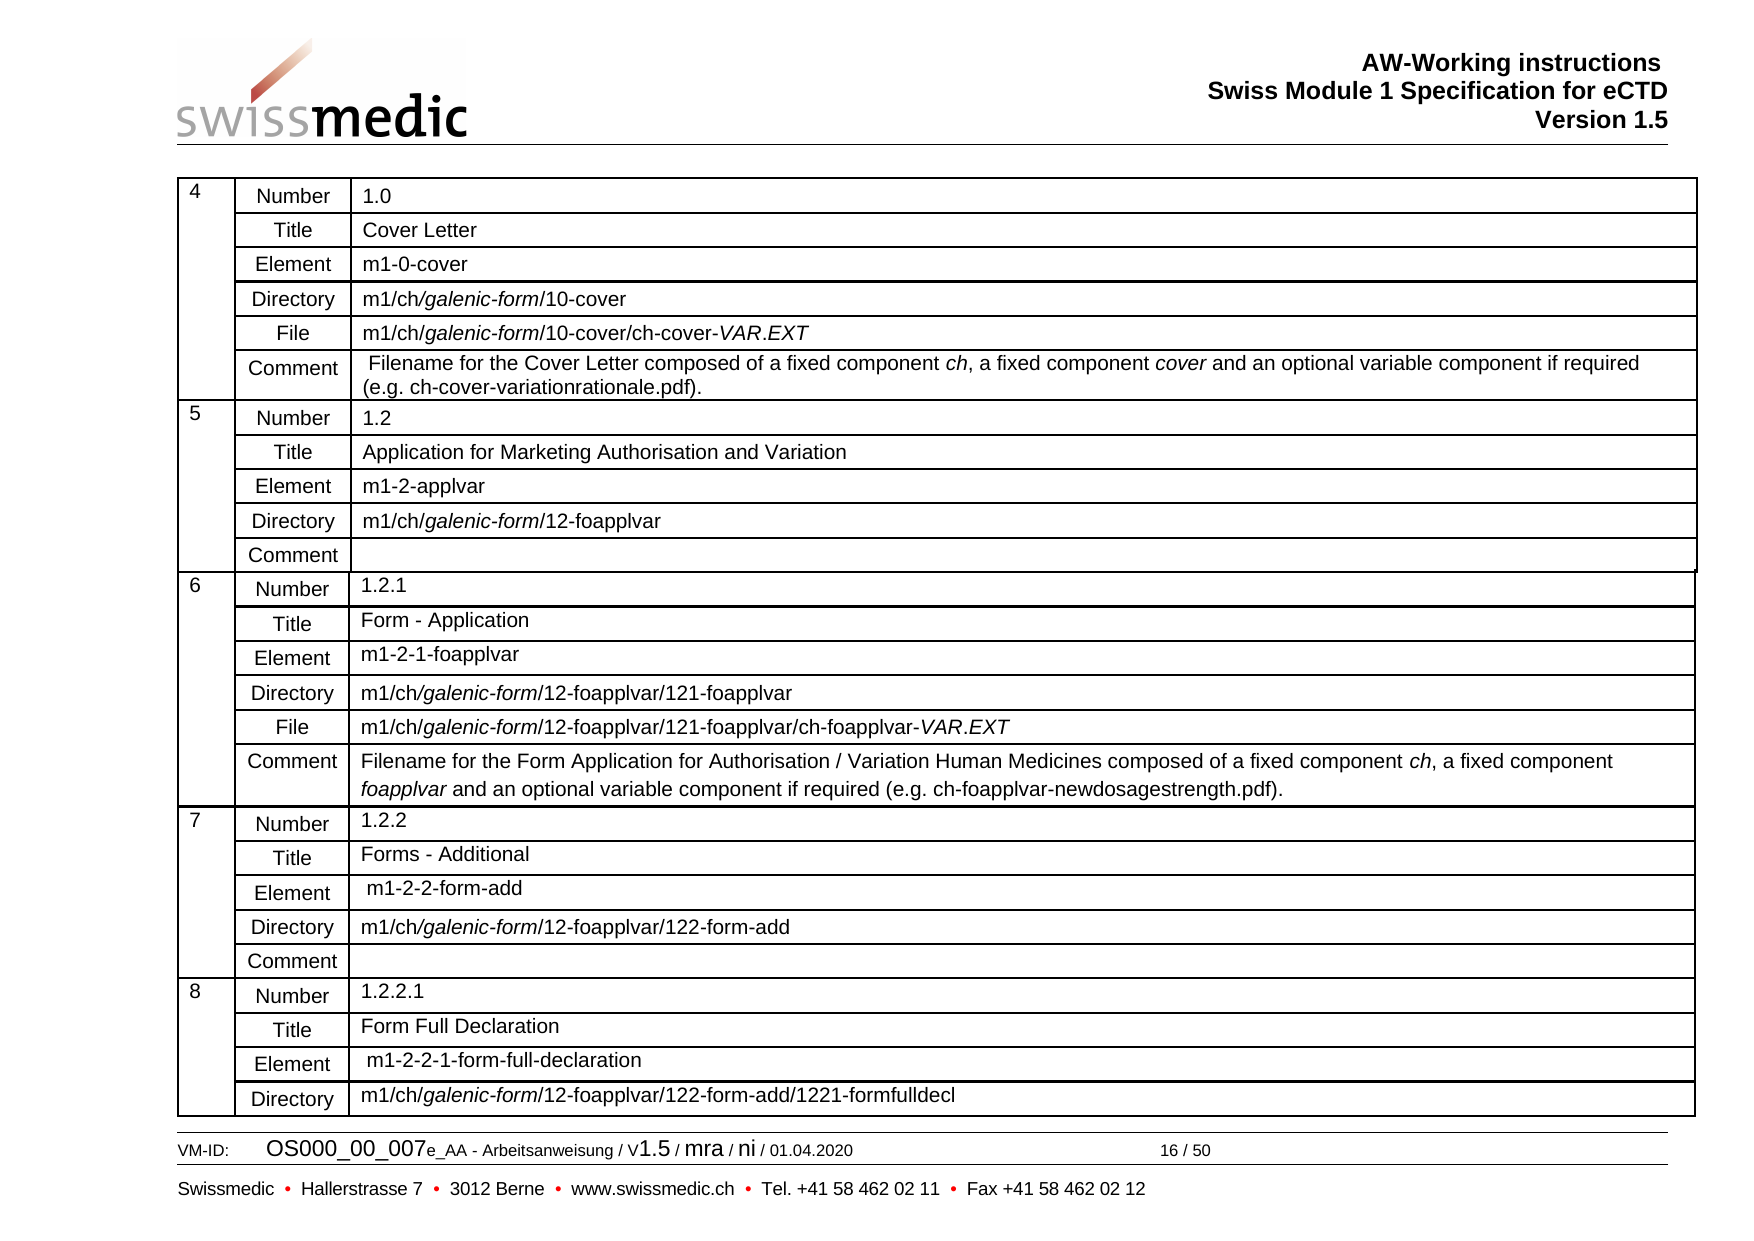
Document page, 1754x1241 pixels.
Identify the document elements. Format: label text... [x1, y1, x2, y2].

table_cell Title [236, 608, 348, 640]
table_cell 1.2.2 [350, 808, 1694, 840]
table_cell Title [236, 436, 350, 468]
table_cell Filename for the Form Application for Authorisation / Variation Human Medicines composed of a fixed component ch, a fixed component foapplvar and an optional variable component if required (e.g. ch-foapplvar-newdosagestrength.pdf). [350, 745, 1694, 805]
table_cell Comment [236, 945, 348, 977]
table_cell m1/ch/galenic-form/12-foapplvar/121-foapplvar/ch-foapplvar-.EXT [350, 711, 1694, 743]
table_cell Filename for the Cover Letter composed of a fixed component ch, a fixed component cover and an optional variable component if required (e.g. ch-cover-variationrationale.pdf). [352, 351, 1696, 399]
table_cell Comment [236, 539, 350, 571]
table_cell Number [236, 808, 348, 840]
table_cell m1-0-cover [352, 248, 1696, 280]
table_cell Form Full Declaration [350, 1014, 1694, 1046]
table_cell [352, 539, 1696, 571]
table_cell m1-2-2-1-form-full-declaration [350, 1048, 1694, 1080]
table_cell Forms - Additional [350, 842, 1694, 874]
picture [177, 38, 467, 137]
table_cell Comment [236, 351, 350, 399]
table_cell 5 [179, 401, 234, 571]
table_cell 7 [179, 808, 234, 977]
table_cell Directory [236, 504, 350, 537]
table_cell Title [236, 1014, 348, 1046]
table_cell Element [236, 1048, 348, 1080]
table_cell 4 [179, 179, 234, 399]
table_cell m1/ch/galenic-form/10-cover/ch-cover-.EXT [352, 317, 1696, 349]
table_cell Directory [236, 911, 348, 943]
table_cell m1/ch/galenic-form/12-foapplvar/122-form-add [350, 911, 1694, 943]
table_cell Application for Marketing Authorisation and Variation [352, 436, 1696, 468]
table_cell Cover Letter [352, 214, 1696, 246]
table_cell Comment [236, 745, 348, 805]
table_cell Number [236, 979, 348, 1012]
table_cell File [236, 317, 350, 349]
table_cell Form - Application [350, 608, 1694, 640]
table_cell Number [236, 573, 348, 605]
table_cell m1/ch/galenic-form/12-foapplvar/122-form-add/1221-formfulldecl [350, 1083, 1694, 1115]
table_cell Number [236, 401, 350, 433]
table_cell Directory [236, 1083, 348, 1115]
table_cell Title [236, 842, 348, 874]
table_cell Directory [236, 283, 350, 315]
table_cell m1-2-2-form-add [350, 876, 1694, 908]
table_cell m1/ch/galenic-form/12-foapplvar [352, 504, 1696, 537]
table_cell 6 [179, 573, 234, 805]
table_cell [350, 945, 1694, 977]
table_cell Number [236, 179, 350, 212]
table_cell 8 [179, 979, 234, 1115]
table_cell File [236, 711, 348, 743]
table_cell Element [236, 248, 350, 280]
table_cell Element [236, 470, 350, 502]
table_cell 1.2.1 [350, 573, 1694, 605]
table_cell m1/ch/galenic-form/12-foapplvar/121-foapplvar [350, 676, 1694, 708]
table_cell 1.2 [352, 401, 1696, 433]
table_cell Title [236, 214, 350, 246]
table_cell Element [236, 876, 348, 908]
table_cell 1.0 [352, 179, 1696, 212]
table_cell m1-2-1-foapplvar [350, 642, 1694, 674]
table_cell m1-2-applvar [352, 470, 1696, 502]
table_cell 1.2.2.1 [350, 979, 1694, 1012]
table_cell Directory [236, 676, 348, 708]
table_cell m1/ch/galenic-form/10-cover [352, 283, 1696, 315]
table_cell Element [236, 642, 348, 674]
